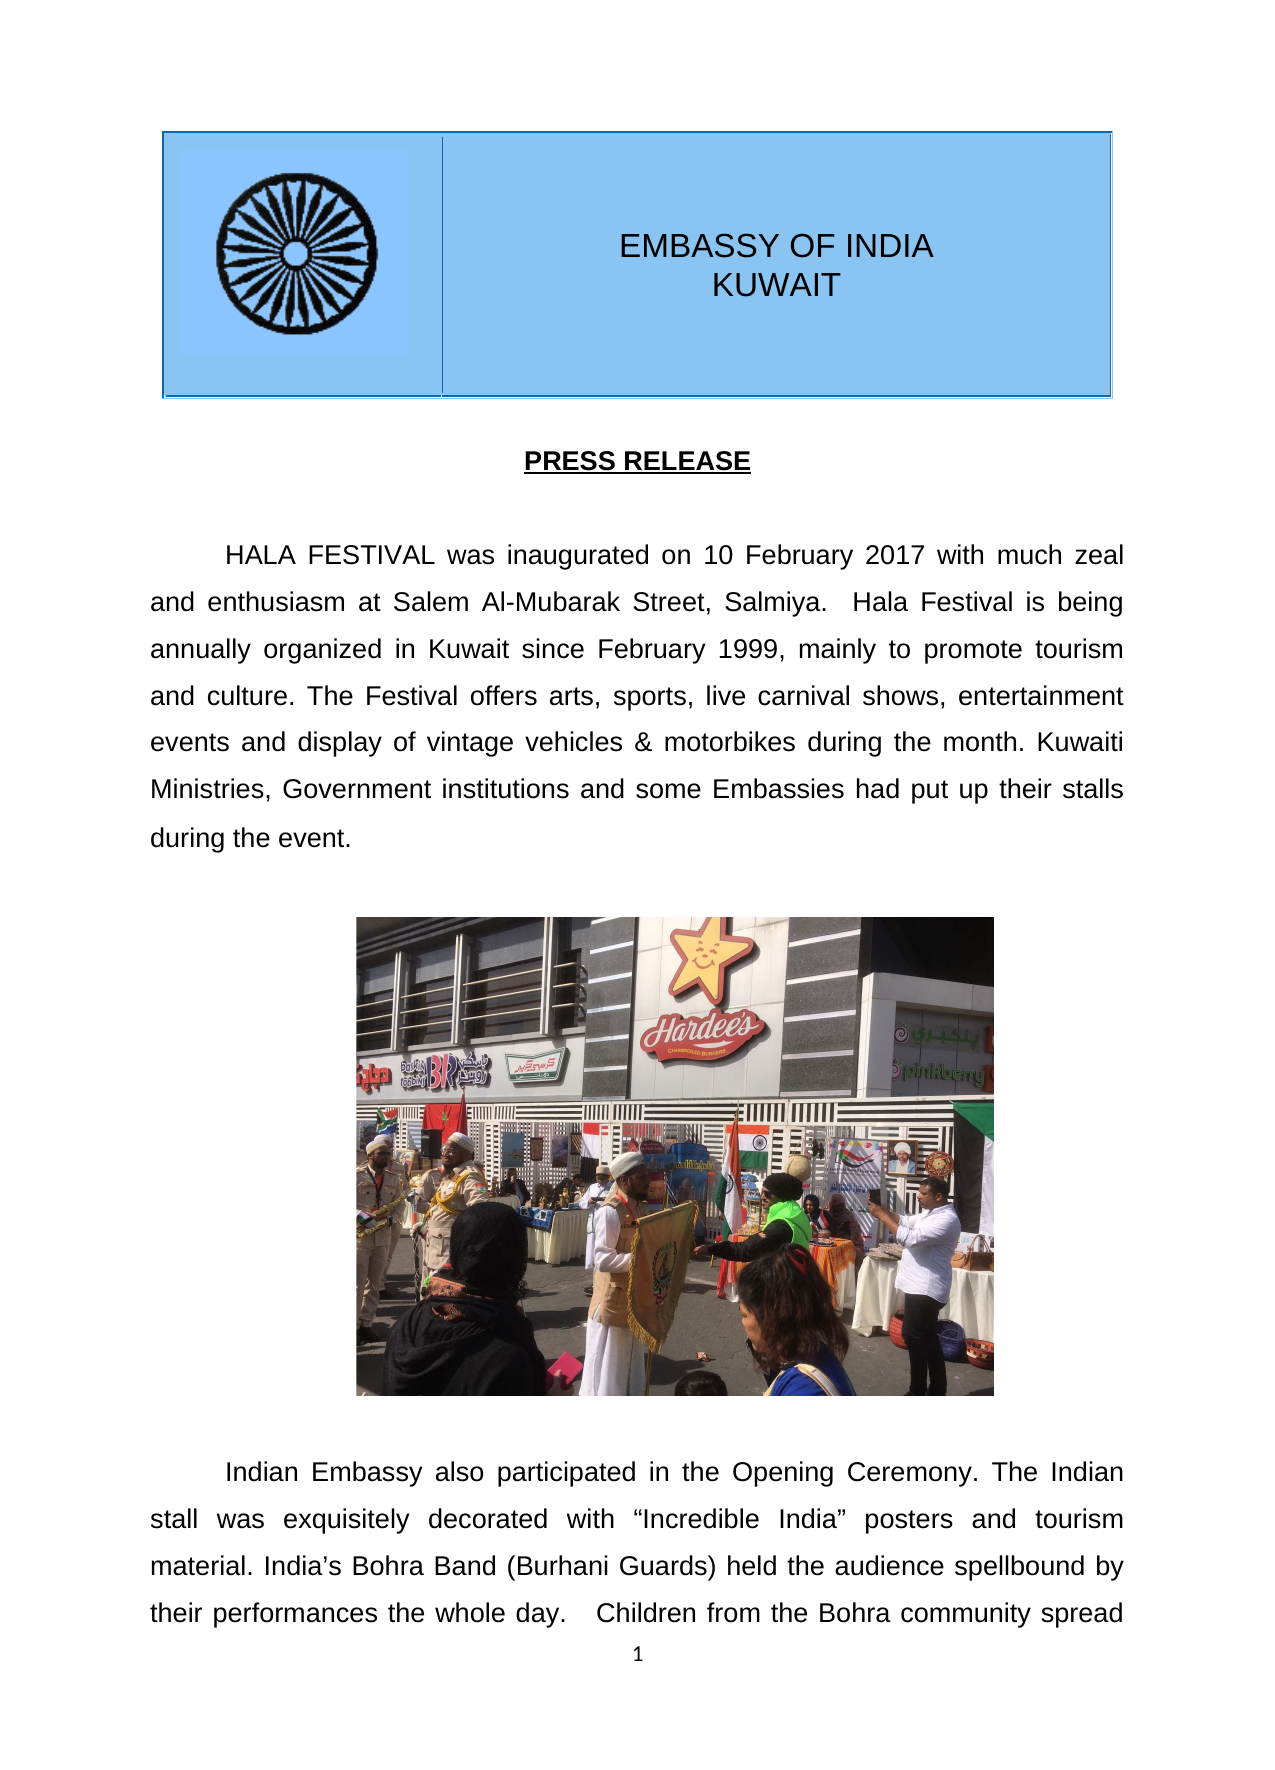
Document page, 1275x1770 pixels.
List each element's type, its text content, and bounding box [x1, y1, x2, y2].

picture [356, 917, 994, 1396]
table_header EMBASSY OF [442, 135, 1110, 395]
table_header [166, 135, 442, 395]
text HALA FESTIVAL was inaugurated on 10 February 2017 with much zeal and enthusiasm at Salem Al-Mubarak Street, Salmiya. Hala Festival is being annually organized in Kuwait since February 1999, mainly to promote tourism and culture. The Festival offers arts, sports, live carnival shows, entertainment events and display of vintage vehicles & motorbikes during the month. Kuwaiti Ministries, Government institutions and some Embassies had put up their stalls during the event. [150, 539, 1125, 854]
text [150, 1456, 1125, 1628]
text PRESS RELEASE [150, 445, 1125, 476]
picture [179, 150, 408, 355]
